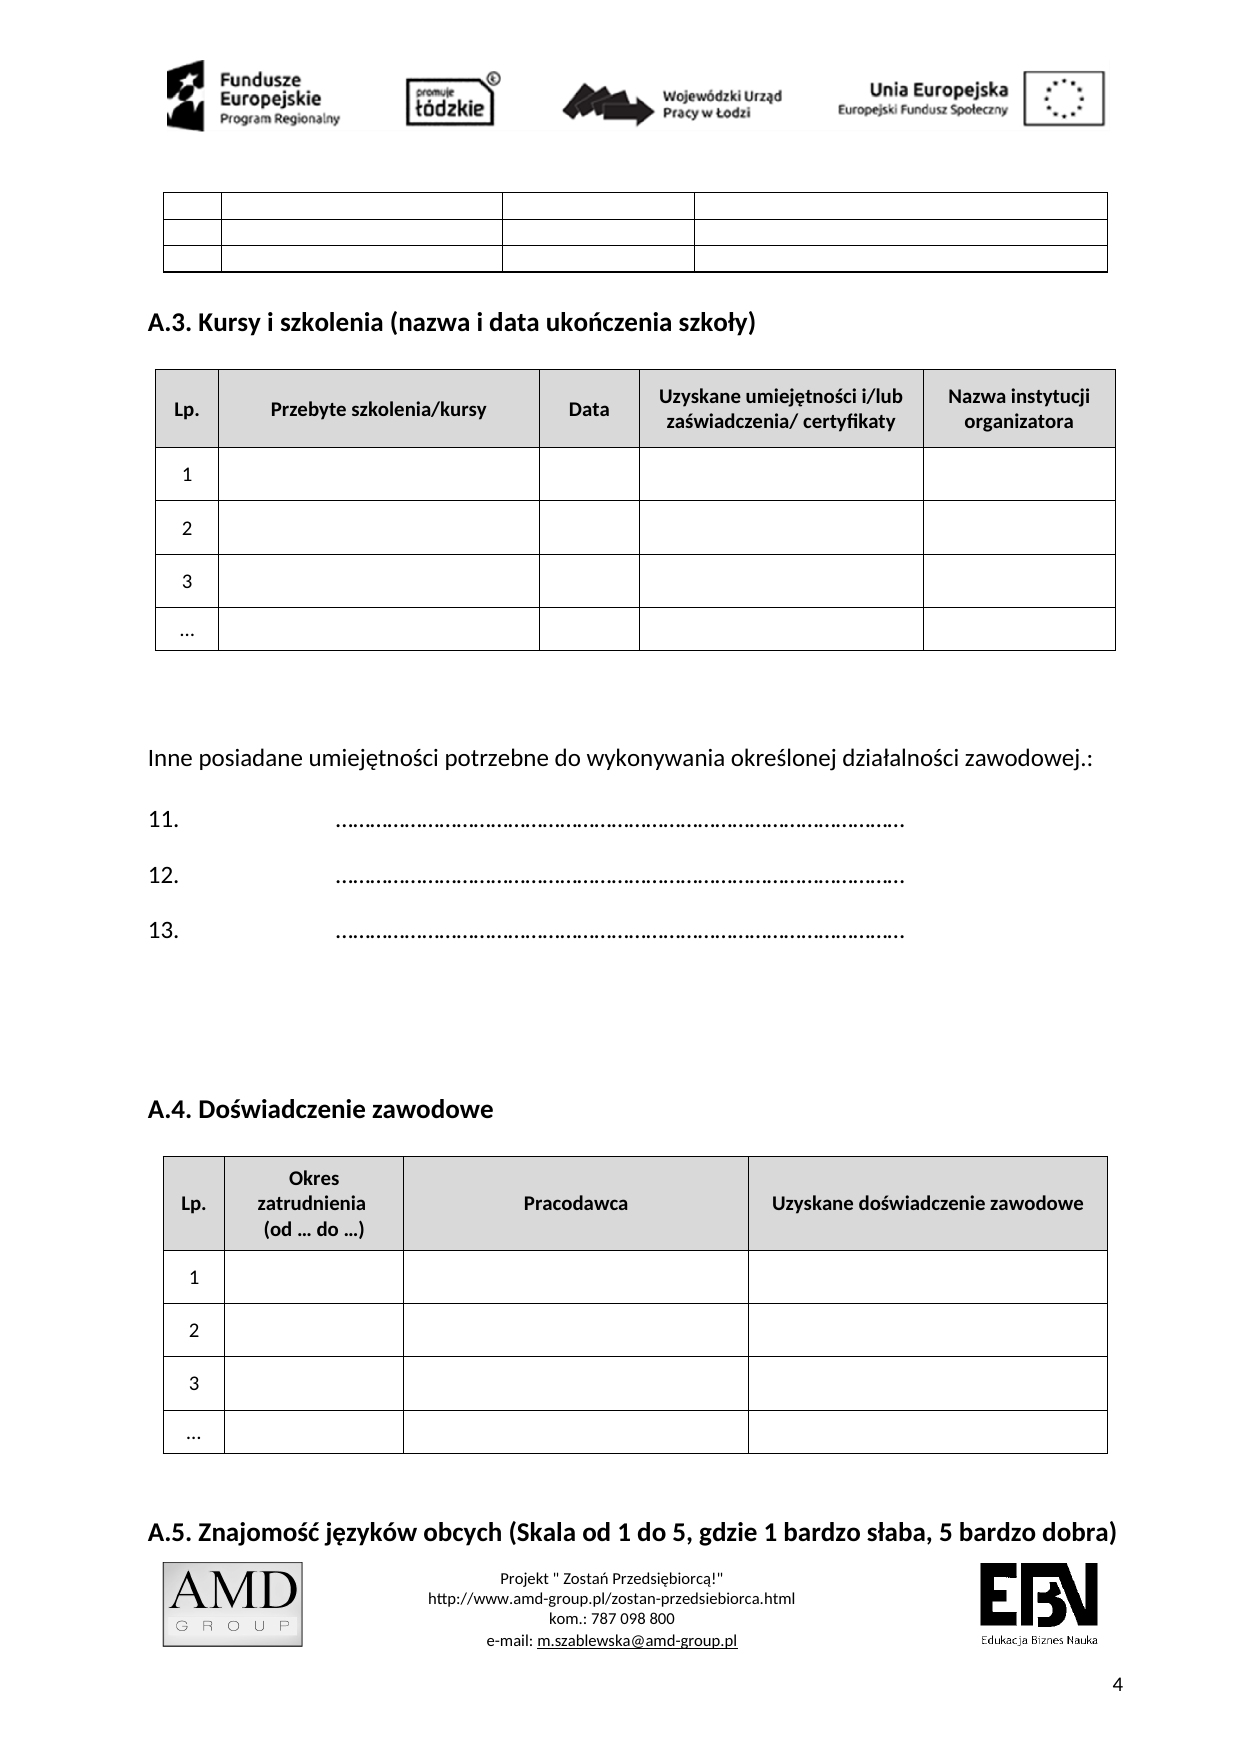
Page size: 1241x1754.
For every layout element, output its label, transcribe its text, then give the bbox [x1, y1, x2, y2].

table_cell [924, 501, 1115, 554]
text Inne posiadane umiejętności potrzebne do wykonywania określonej działalności zawodowej.: [148, 743, 1123, 773]
picture [167, 59, 1111, 132]
table_header Lp. [164, 1157, 224, 1250]
table_header Lp. [156, 370, 218, 447]
table_cell [640, 608, 923, 650]
table_header Okres zatrudnienia (od … do …) [225, 1157, 403, 1250]
table_cell [225, 1357, 403, 1409]
table_cell [164, 193, 221, 218]
list ……………………………………………………………………………………… [148, 915, 1123, 945]
table_cell [640, 448, 923, 500]
table_cell [404, 1304, 748, 1356]
table_cell [164, 246, 221, 271]
table_cell [219, 448, 539, 500]
table_cell [749, 1251, 1107, 1303]
table_cell [540, 608, 639, 650]
table_cell 3 [156, 555, 218, 607]
text A.4. Doświadczenie zawodowe [148, 1092, 1123, 1125]
picture [162, 1562, 303, 1647]
table_cell [222, 220, 502, 245]
table_cell [749, 1304, 1107, 1356]
table_cell 2 [156, 501, 218, 554]
table_cell [404, 1251, 748, 1303]
table_cell 3 [164, 1357, 224, 1409]
table_header Uzyskane doświadczenie zawodowe [749, 1157, 1107, 1250]
text A.5. Znajomość języków obcych (Skala od 1 do 5, gdzie 1 bardzo słaba, 5 bardzo dobra) [148, 1515, 1123, 1548]
table_cell [924, 448, 1115, 500]
table_cell [695, 193, 1107, 218]
table_cell [695, 246, 1107, 271]
table_cell [540, 555, 639, 607]
table_cell 1 [164, 1251, 224, 1303]
table_cell [225, 1251, 403, 1303]
table_cell [924, 555, 1115, 607]
table_cell [749, 1411, 1107, 1453]
table_cell [164, 220, 221, 245]
table_cell [404, 1357, 748, 1409]
list ……………………………………………………………………………………… [148, 804, 1123, 834]
table_cell [640, 555, 923, 607]
table_cell [219, 608, 539, 650]
table_cell 2 [164, 1304, 224, 1356]
table_header Uzyskane umiejętności i/lub zaświadczenia/ certyfikaty [640, 370, 923, 447]
table_cell [225, 1304, 403, 1356]
table_cell [404, 1411, 748, 1453]
table_cell [640, 501, 923, 554]
list ……………………………………………………………………………………… [148, 859, 1123, 890]
table_header Przebyte szkolenia/kursy [219, 370, 539, 447]
table_cell [695, 220, 1107, 245]
table_cell [503, 193, 694, 218]
table_cell [222, 193, 502, 218]
table_cell … [164, 1411, 224, 1453]
table_cell [222, 246, 502, 271]
table_cell [219, 501, 539, 554]
table_cell [219, 555, 539, 607]
table_header Nazwa instytucji organizatora [924, 370, 1115, 447]
table_cell [540, 448, 639, 500]
table_cell [503, 246, 694, 271]
table_header Data [540, 370, 639, 447]
table_cell [503, 220, 694, 245]
table_cell [540, 501, 639, 554]
table_cell … [156, 608, 218, 650]
table_cell [749, 1357, 1107, 1409]
table_header Pracodawca [404, 1157, 748, 1250]
table_cell [924, 608, 1115, 650]
text A.3. Kursy i szkolenia (nazwa i data ukończenia szkoły) [148, 305, 1123, 338]
table_cell [225, 1411, 403, 1453]
table_cell 1 [156, 448, 218, 500]
